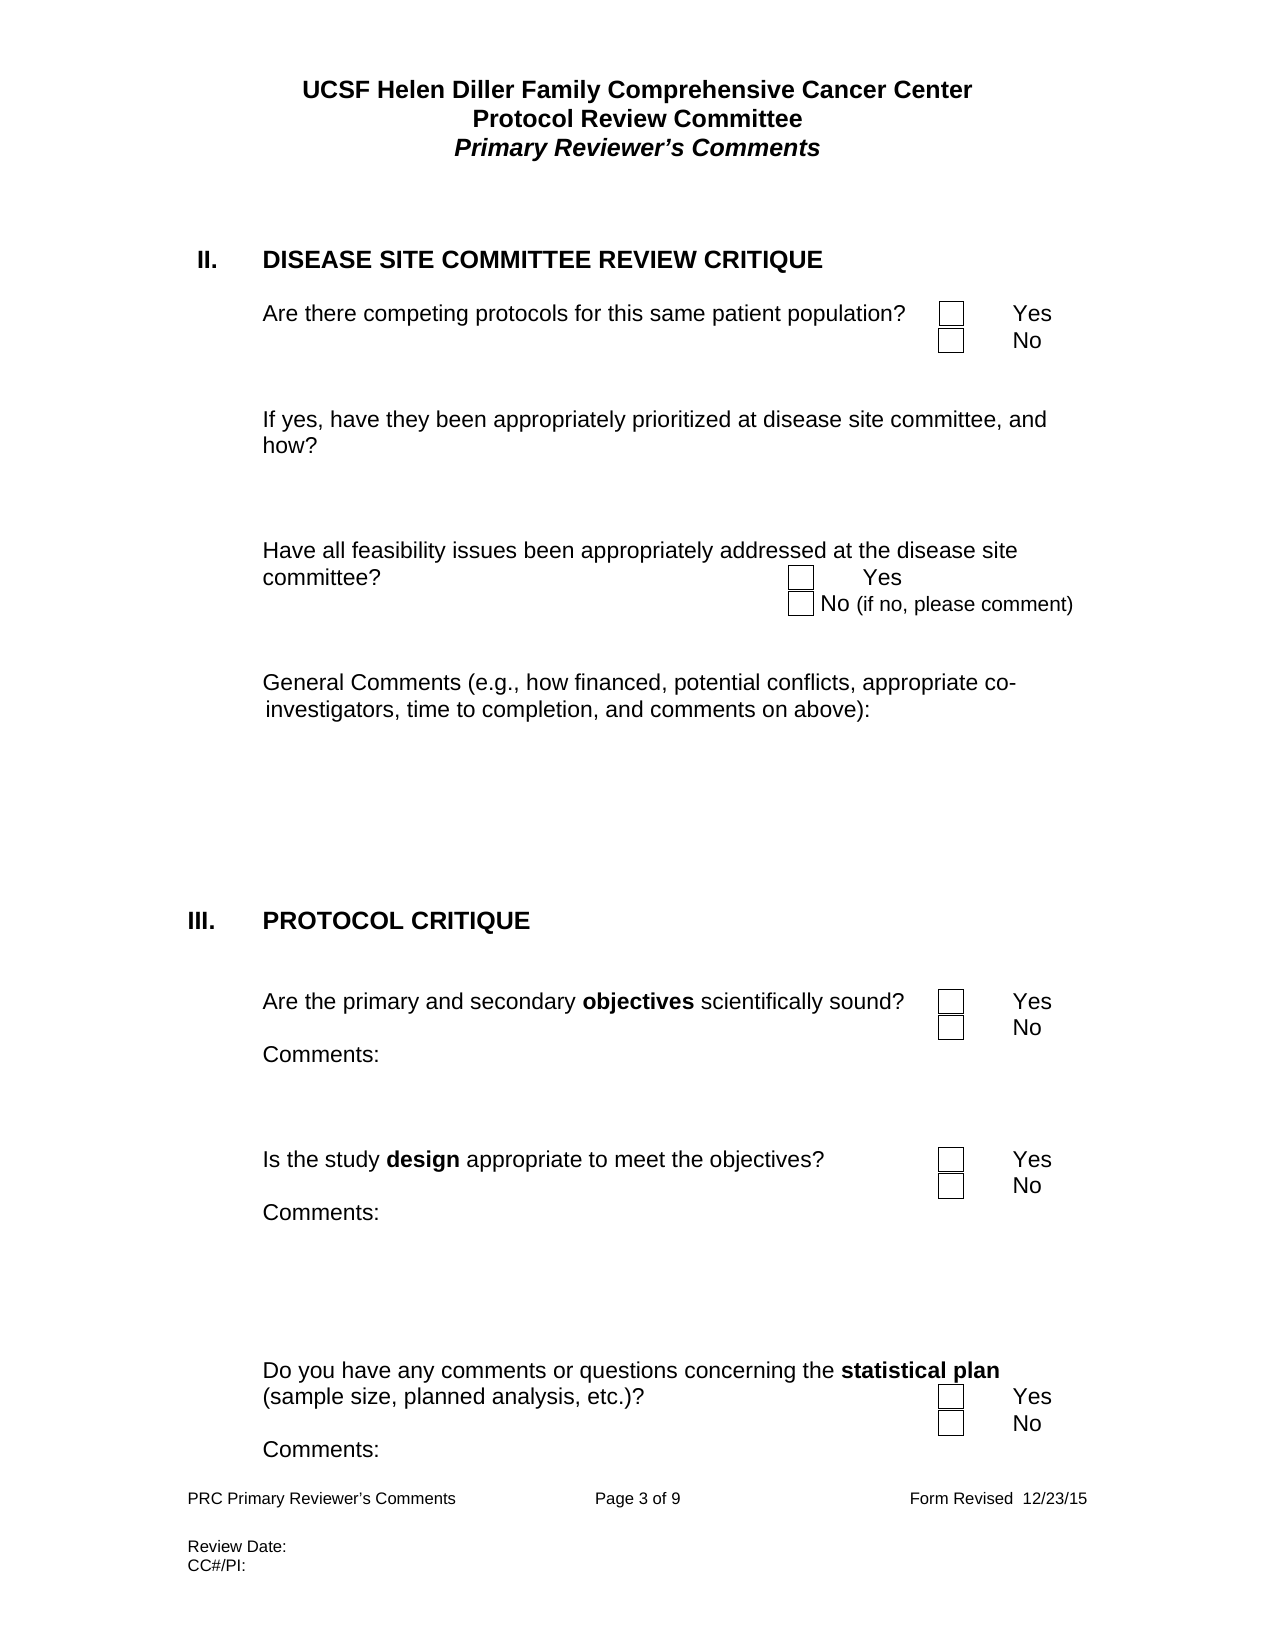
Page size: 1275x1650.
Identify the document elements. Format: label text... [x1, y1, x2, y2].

text Have all feasibility issues been appropriately addressed at the disease site committee? Yes [262, 537, 1087, 590]
text Comments: [187, 1436, 1087, 1462]
text Is the study design appropriate to meet the objectives? Yes [187, 1146, 1087, 1172]
text Comments: [187, 1199, 1087, 1225]
text how? [187, 432, 1087, 458]
text General Comments (e.g., how financed, potential conflicts, appropriate co-investigators, time to completion, and comments on above): [262, 669, 1087, 722]
text Do you have any comments or questions concerning the statistical plan (sample size, planned analysis, etc.)? Yes [262, 1357, 1087, 1409]
text No [187, 327, 1087, 353]
text Are there competing protocols for this same patient population? Yes [187, 300, 1087, 327]
subtitle PROTOCOL CRITIQUE [187, 906, 1087, 935]
text If yes, have they been appropriately prioritized at disease site committee, and [187, 406, 1087, 432]
text Comments: [187, 1041, 1087, 1067]
text No [187, 1172, 1087, 1199]
text Are the primary and secondary objectives scientifically sound? Yes [187, 988, 1087, 1014]
text No (if no, please comment) [262, 590, 1087, 616]
subtitle DISEASE SITE COMMITTEE REVIEW CRITIQUE [197, 245, 1087, 274]
text No [187, 1014, 1087, 1041]
text No [187, 1409, 1087, 1436]
